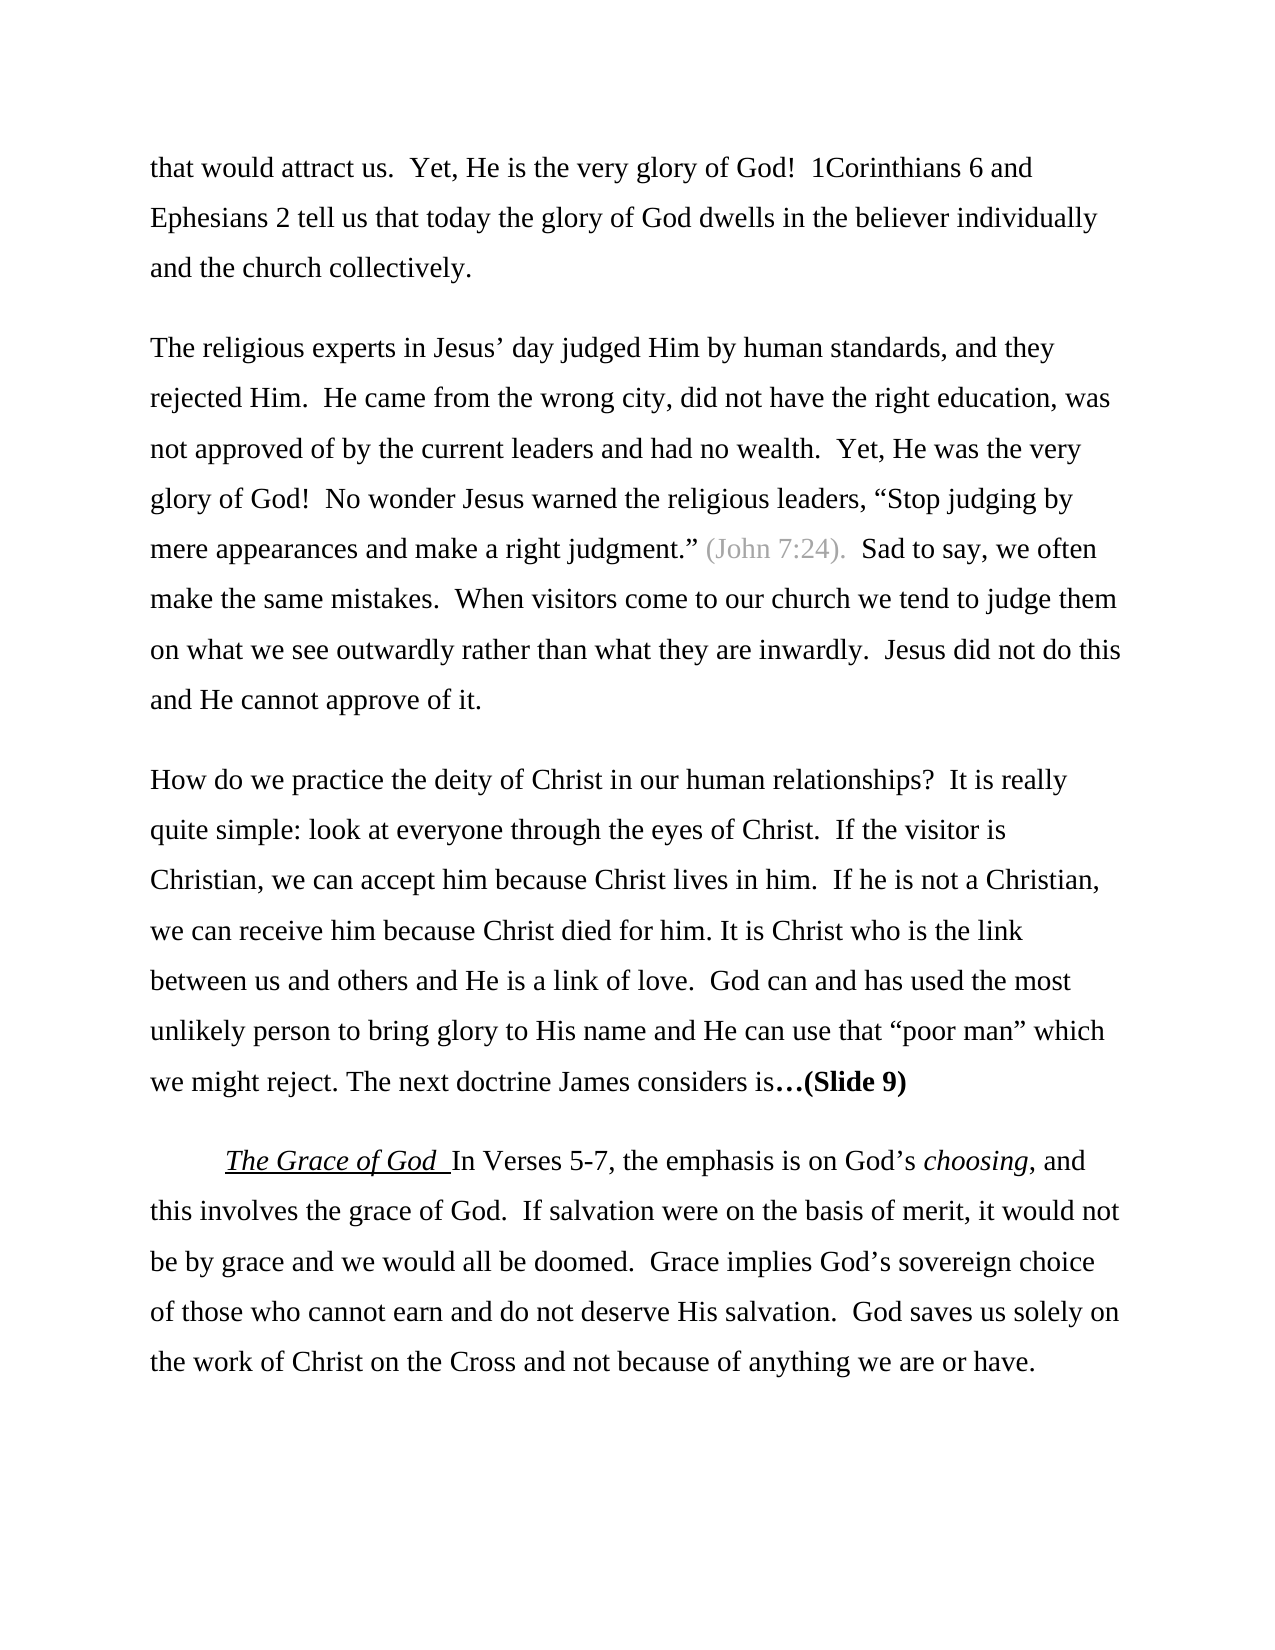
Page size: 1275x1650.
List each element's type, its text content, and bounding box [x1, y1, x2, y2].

text The religious experts in Jesus’ day judged Him by human standards, and they rejected Him. He came from the wrong city, did not have the right education, was not approved of by the current leaders and had no wealth. Yet, He was the very glory of God! No wonder Jesus warned the religious leaders, “Stop judging by mere appearances and make a right judgment.” (John 7:24). Sad to say, we often make the same mistakes. When visitors come to our church we tend to judge them on what we see outwardly rather than what they are inwardly. Jesus did not do this and He cannot approve of it. [150, 330, 1125, 716]
text The Grace of God In Verses 5-7, the emphasis is on God’s choosing, and this involves the grace of God. If salvation were on the basis of merit, it would not be by grace and we would all be doomed. Grace implies God’s sovereign choice of those who cannot earn and do not deserve His salvation. God saves us solely on the work of Christ on the Cross and not because of anything we are or have. [150, 1143, 1125, 1378]
text How do we practice the deity of Christ in our human relationships? It is really quite simple: look at everyone through the eyes of Christ. If the visitor is Christian, we can accept him because Christ lives in him. If he is not a Christian, we can receive him because Christ died for him. It is Christ who is the link between us and others and He is a link of love. God can and has used the most unlikely person to bring glory to His name and He can use that “poor man” which we might reject. The next doctrine James considers is…(Slide 9) [150, 762, 1125, 1097]
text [150, 150, 1125, 284]
